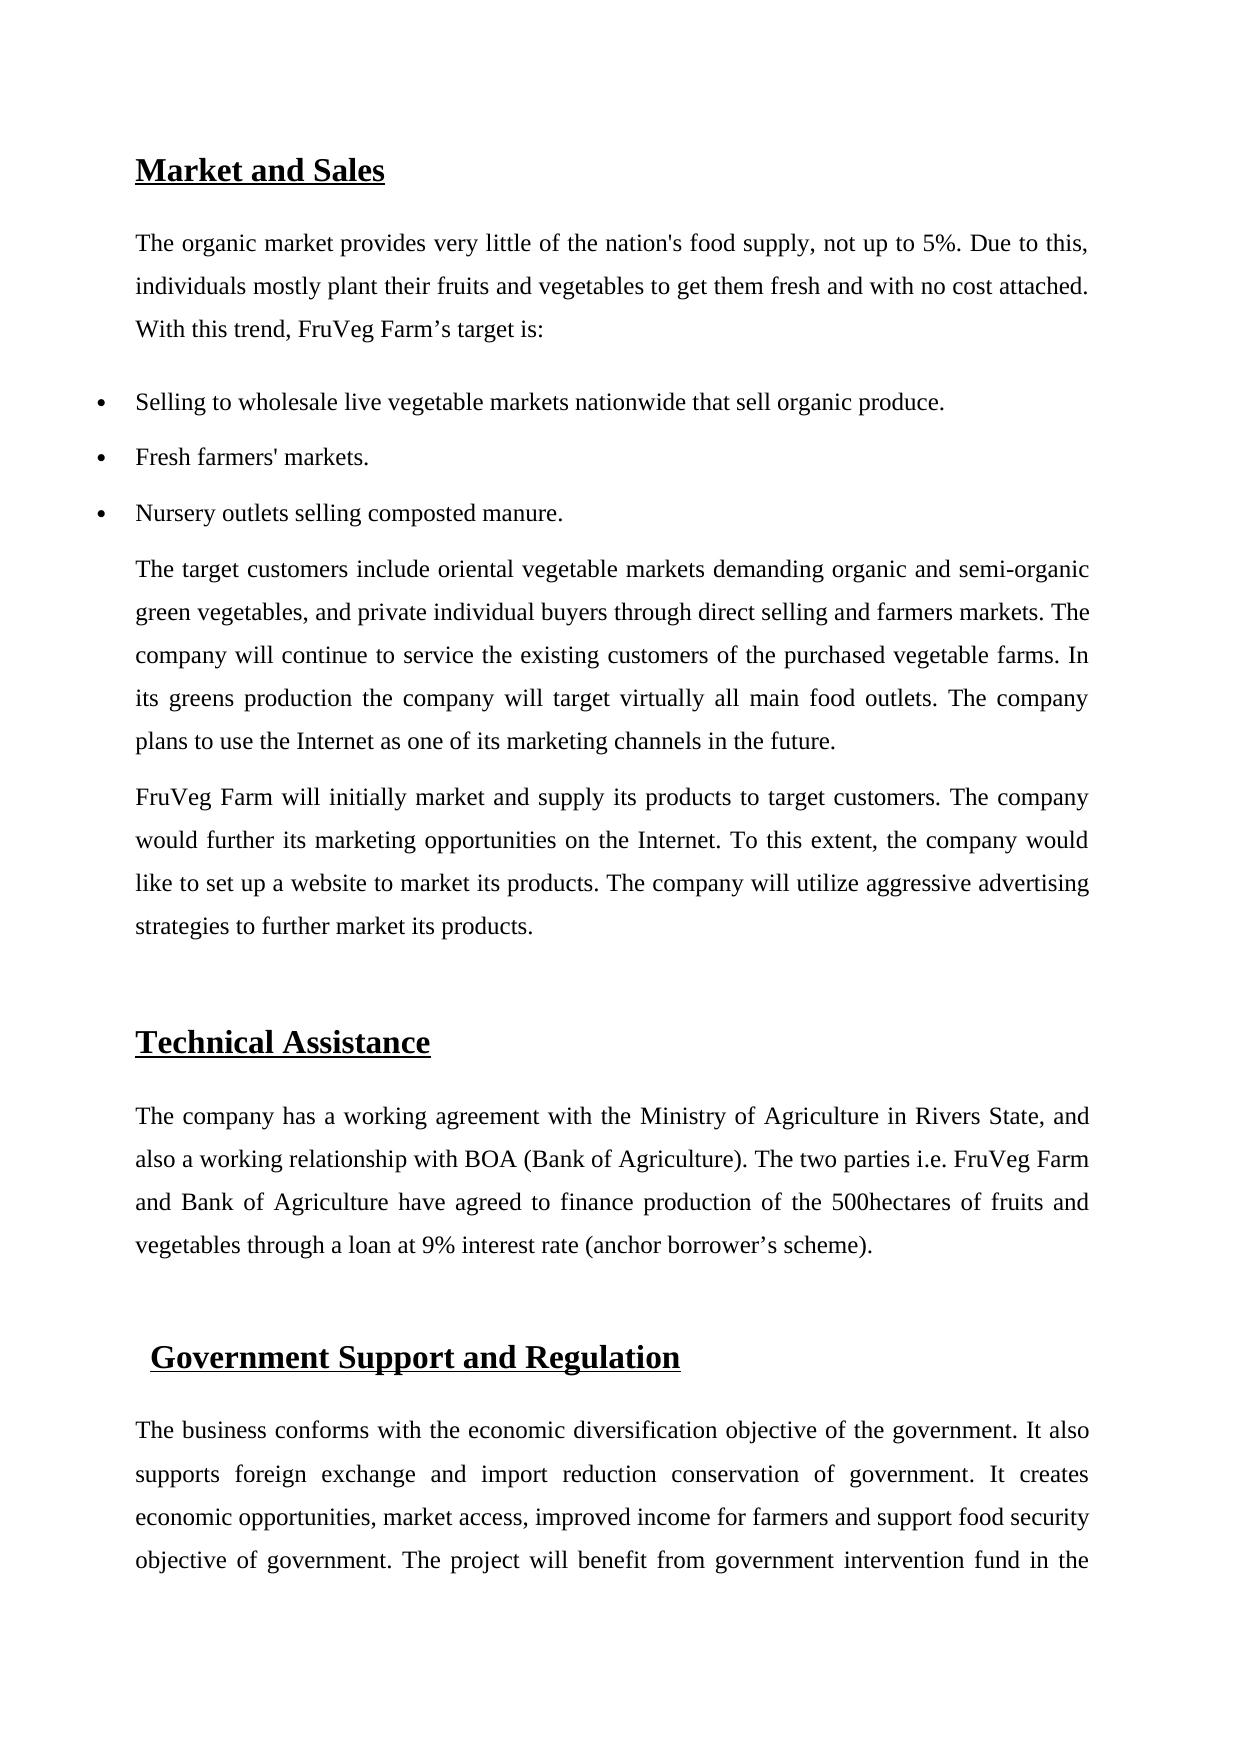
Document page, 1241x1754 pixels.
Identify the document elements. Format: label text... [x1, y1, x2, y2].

text The company has a working agreement with the Ministry of Agriculture in Rivers State, and also a working relationship with BOA (Bank of Agriculture). The two parties i.e. FruVeg Farm and Bank of Agriculture have agreed to finance production of the 500hectares of fruits and vegetables through a loan at 9% interest rate (anchor borrower’s scheme). [135, 1101, 1090, 1259]
text The organic market provides very little of the nation's food supply, not up to 5%. Due to this, individuals mostly plant their fruits and vegetables to get them fresh and with no cost attached. With this trend, FruVeg Farm’s target is: [135, 228, 1090, 343]
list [135, 1416, 1090, 1574]
text Market and Sales [135, 150, 1090, 188]
list Selling to wholesale live vegetable markets nationwide that sell organic produce. [98, 387, 1090, 416]
text The target customers include oriental vegetable markets demanding organic and semi-organic green vegetables, and private individual buyers through direct selling and farmers markets. The company will continue to service the existing customers of the purchased vegetable farms. In its greens production the company will target virtually all main food outlets. The company plans to use the Internet as one of its marketing channels in the future. [135, 554, 1090, 755]
text Technical Assistance [135, 1022, 1090, 1061]
text Government Support and Regulation [150, 1337, 1090, 1376]
text FruVeg Farm will initially market and supply its products to target customers. The company would further its marketing opportunities on the Internet. To this extent, the company would like to set up a website to market its products. The company will utilize aggressive advertising strategies to further market its products. [135, 782, 1090, 940]
list Fresh farmers' markets. [98, 442, 1090, 471]
list Nursery outlets selling composted manure. [98, 498, 1090, 527]
